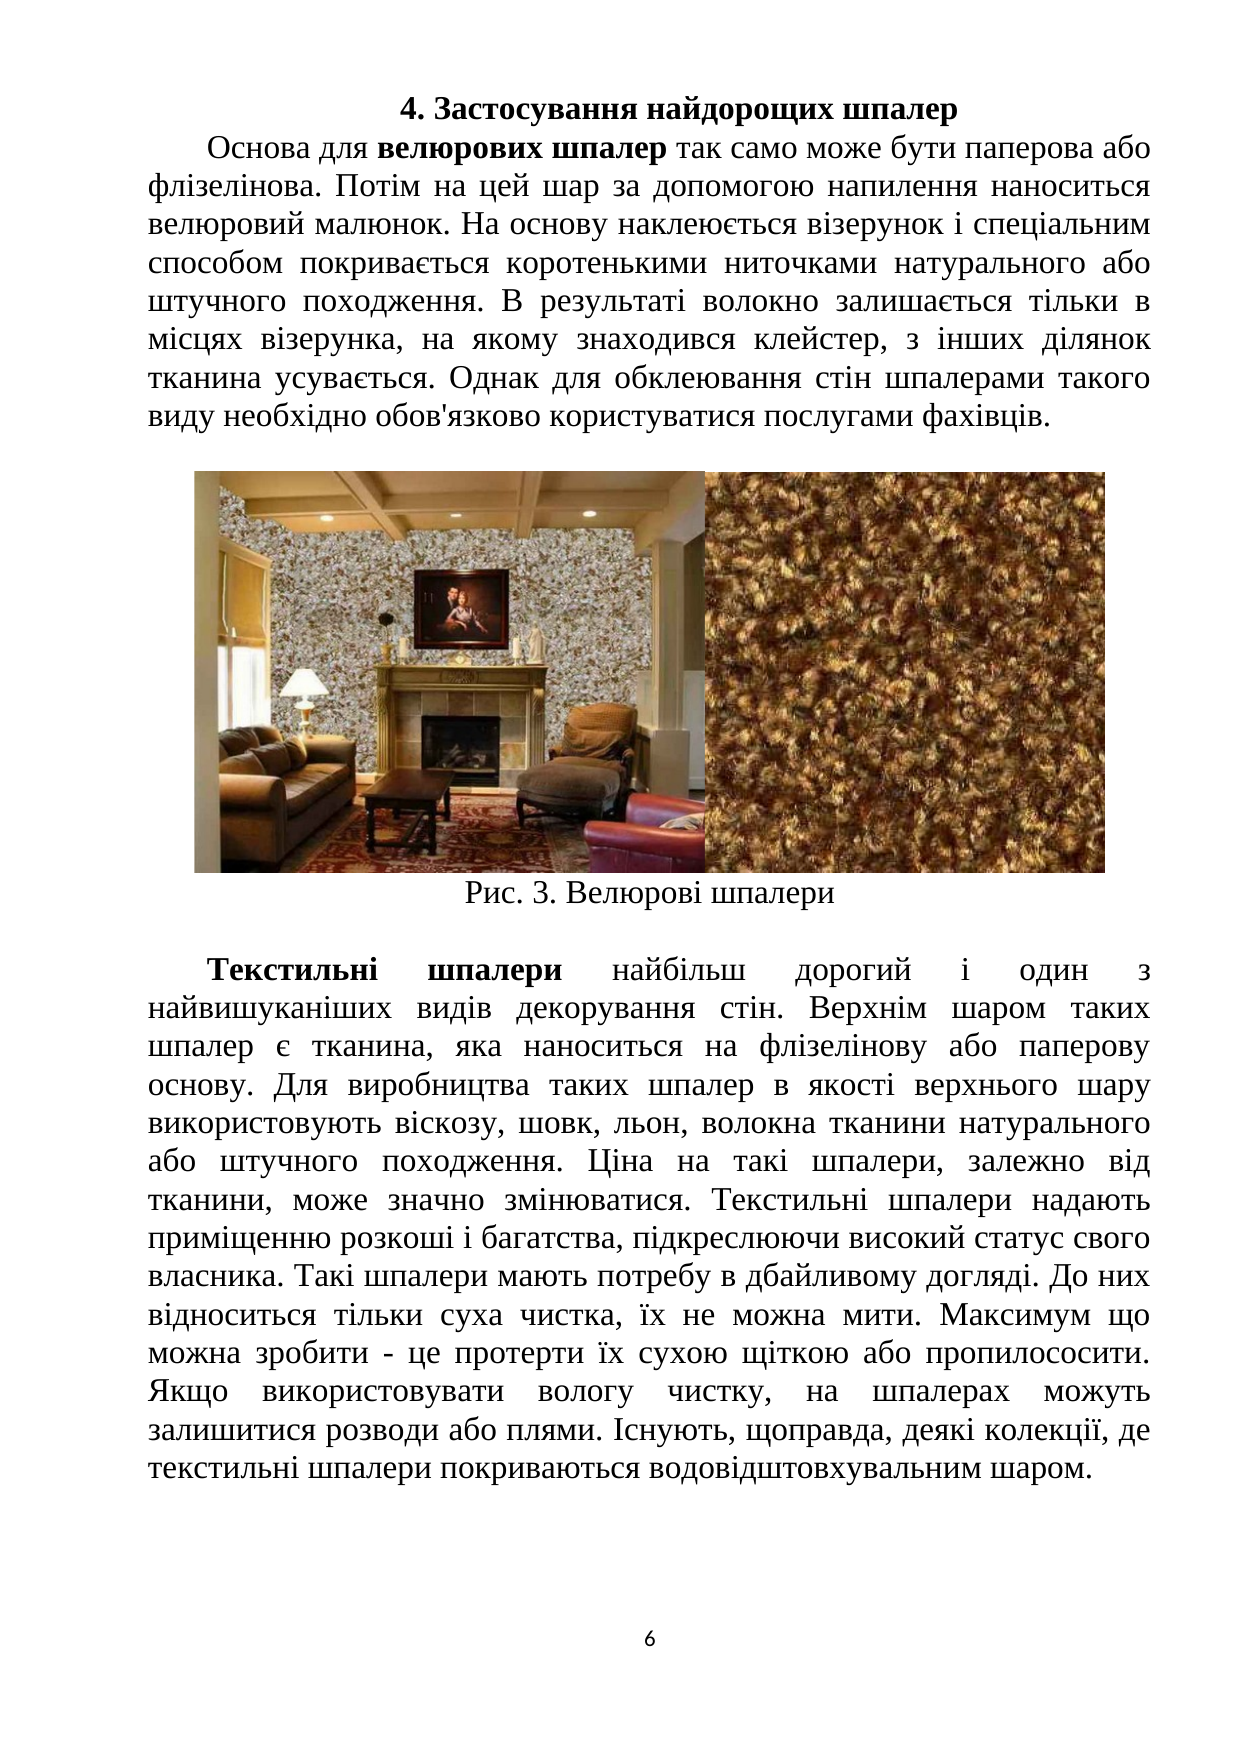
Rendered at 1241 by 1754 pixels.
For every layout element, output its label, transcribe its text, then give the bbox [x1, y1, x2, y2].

text Основа для велюрових шпалер так само може бути паперова або флізелінова. Потім на цей шар за допомогою напилення наноситься велюровий малюнок. На основу наклеюється візерунок і спеціальним способом покривається коротенькими ниточками натурального або штучного походження. В результаті волокно залишається тільки в місцях візерунка, на якому знаходився клейстер, з інших ділянок тканина усувається. Однак для обклеювання стін шпалерами такого виду необхідно обов'язково користуватися послугами фахівців. [148, 127, 1152, 433]
text 4. Застосування найдорощих шпалер [148, 88, 1152, 127]
text Рис. 3. Велюрові шпалери [148, 872, 1152, 911]
text Текстильні шпалери найбільш дорогий і один з найвишуканіших видів декорування стін. Верхнім шаром таких шпалер є тканина, яка наноситься на флізелінову або паперову основу. Для виробництва таких шпалер в якості верхнього шару використовують віскозу, шовк, льон, волокна тканини натурального або штучного походження. Ціна на такі шпалери, залежно від тканини, може значно змінюватися. Текстильні шпалери надають приміщенню розкоші і багатства, підкреслюючи високий статус свого власника. Такі шпалери мають потребу в дбайливому догляді. До них відноситься тільки суха чистка, їх не можна мити. Максимум що можна зробити - це протерти їх сухою щіткою або пропилососити. Якщо використовувати вологу чистку, на шпалерах можуть залишитися розводи або плями. Існують, щоправда, деякі колекції, де текстильні шпалери покриваються водовідштовхувальним шаром. [148, 949, 1152, 1486]
picture [194, 471, 1105, 873]
